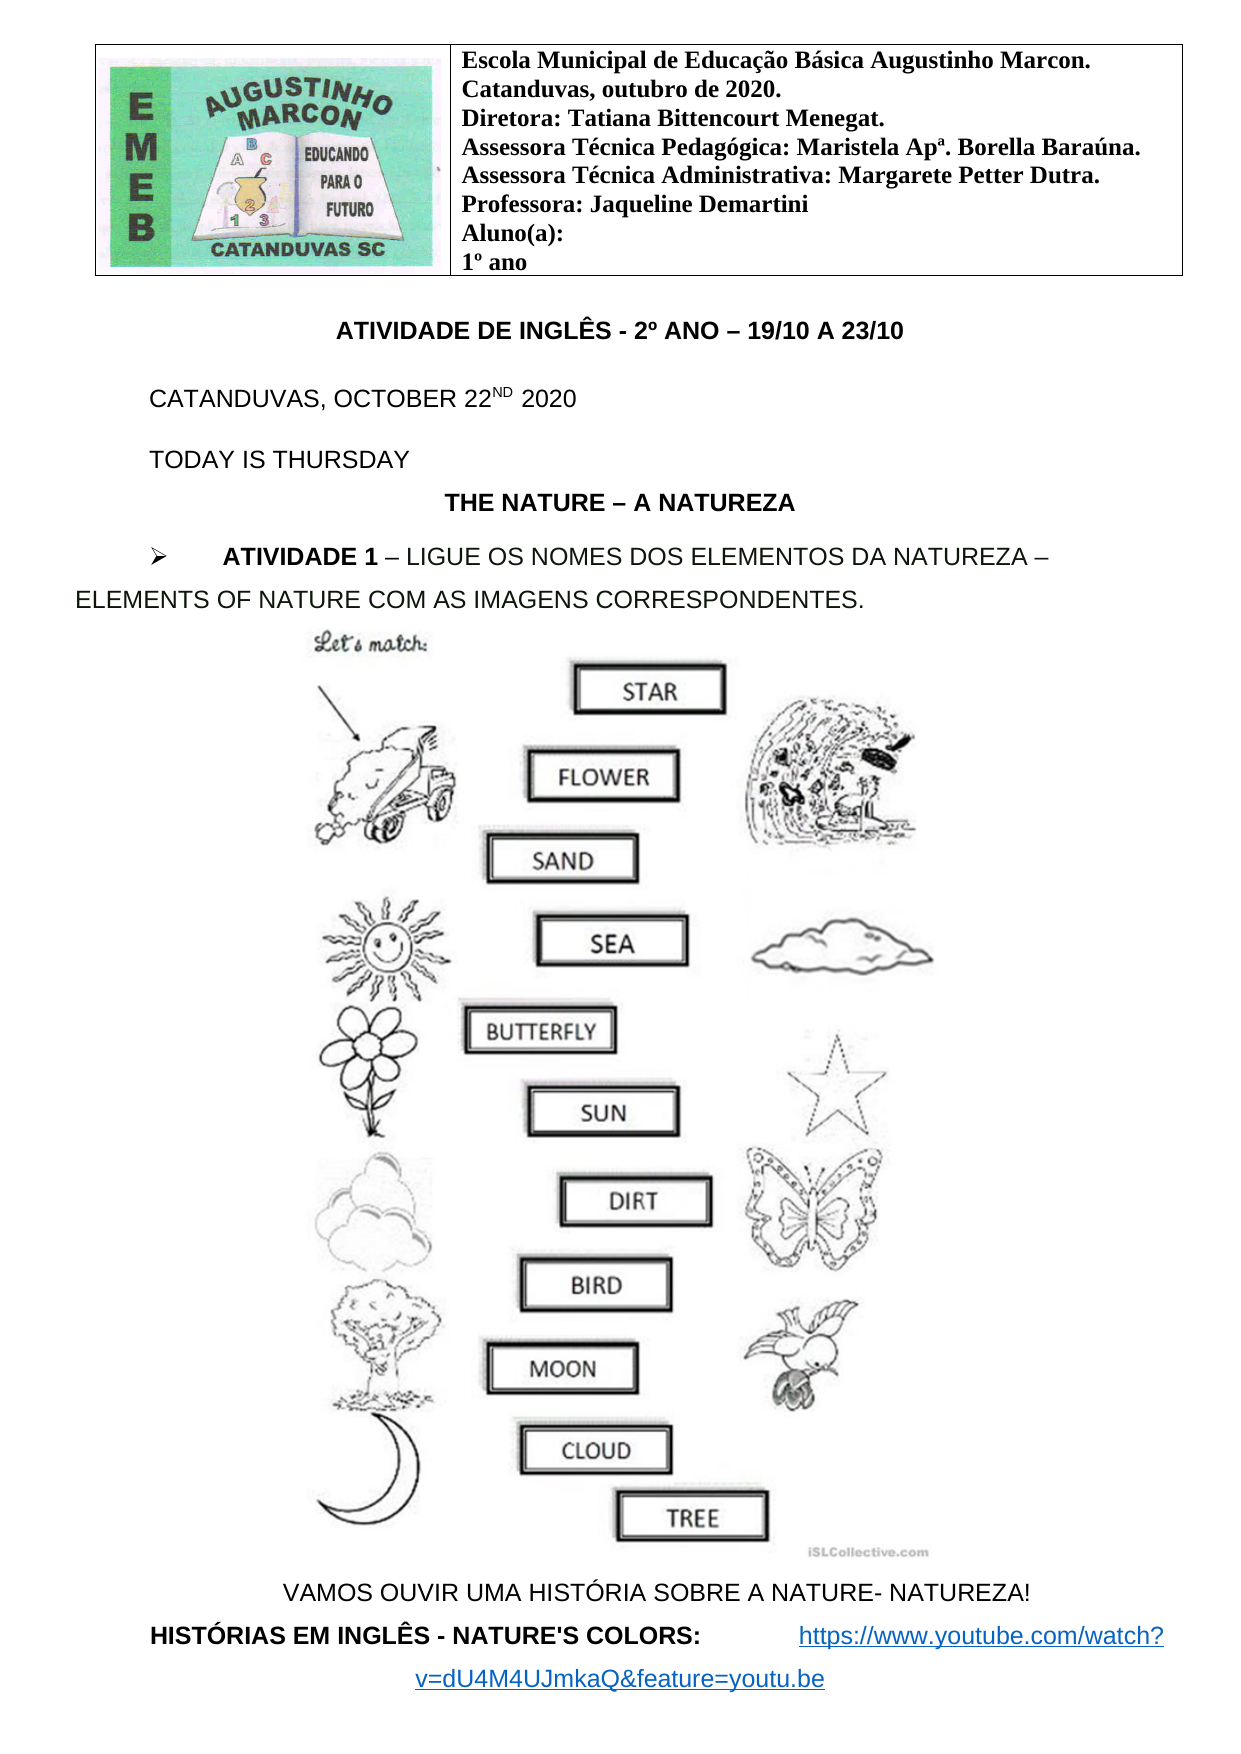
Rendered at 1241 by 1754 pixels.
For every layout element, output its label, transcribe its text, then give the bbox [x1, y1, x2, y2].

text THE NATURE – A NATUREZA [75, 488, 1165, 517]
text TODAY IS THURSDAY [75, 445, 1165, 474]
picture [98, 58, 441, 274]
table_header Escola Municipal de Educação Básica Augustinho Marcon. Catanduvas, outubro de 2020. Diretora: Tatiana Bittencourt Menegat. Assessora Técnica Pedagógica: Maristela Apª. Borella Baraúna. Assessora Técnica Administrativa: Margarete Petter Dutra. Professora: Jaqueline Demartini Aluno(a): 1º ano [451, 45, 1182, 275]
text HISTÓRIAS EM INGLÊS - NATURE'S COLORS: https://www.youtube.com/watch?v=dU4M4UJmkaQ&feature=youtu.be [75, 1621, 1165, 1693]
table_header [96, 45, 450, 275]
picture [301, 628, 939, 1560]
text ATIVIDADE DE INGLÊS - 2º ANO – 19/10 A 23/10 [75, 316, 1165, 345]
text CATANDUVAS, OCTOBER 22ND 2020 [75, 384, 1165, 413]
text VAMOS OUVIR UMA HISTÓRIA SOBRE A NATURE- NATUREZA! [75, 1578, 1165, 1606]
list ATIVIDADE 1 – LIGUE OS NOMES DOS ELEMENTOS DA NATUREZA – ELEMENTS OF NATURE COM AS IMAGENS CORRESPONDENTES. [75, 542, 1165, 614]
